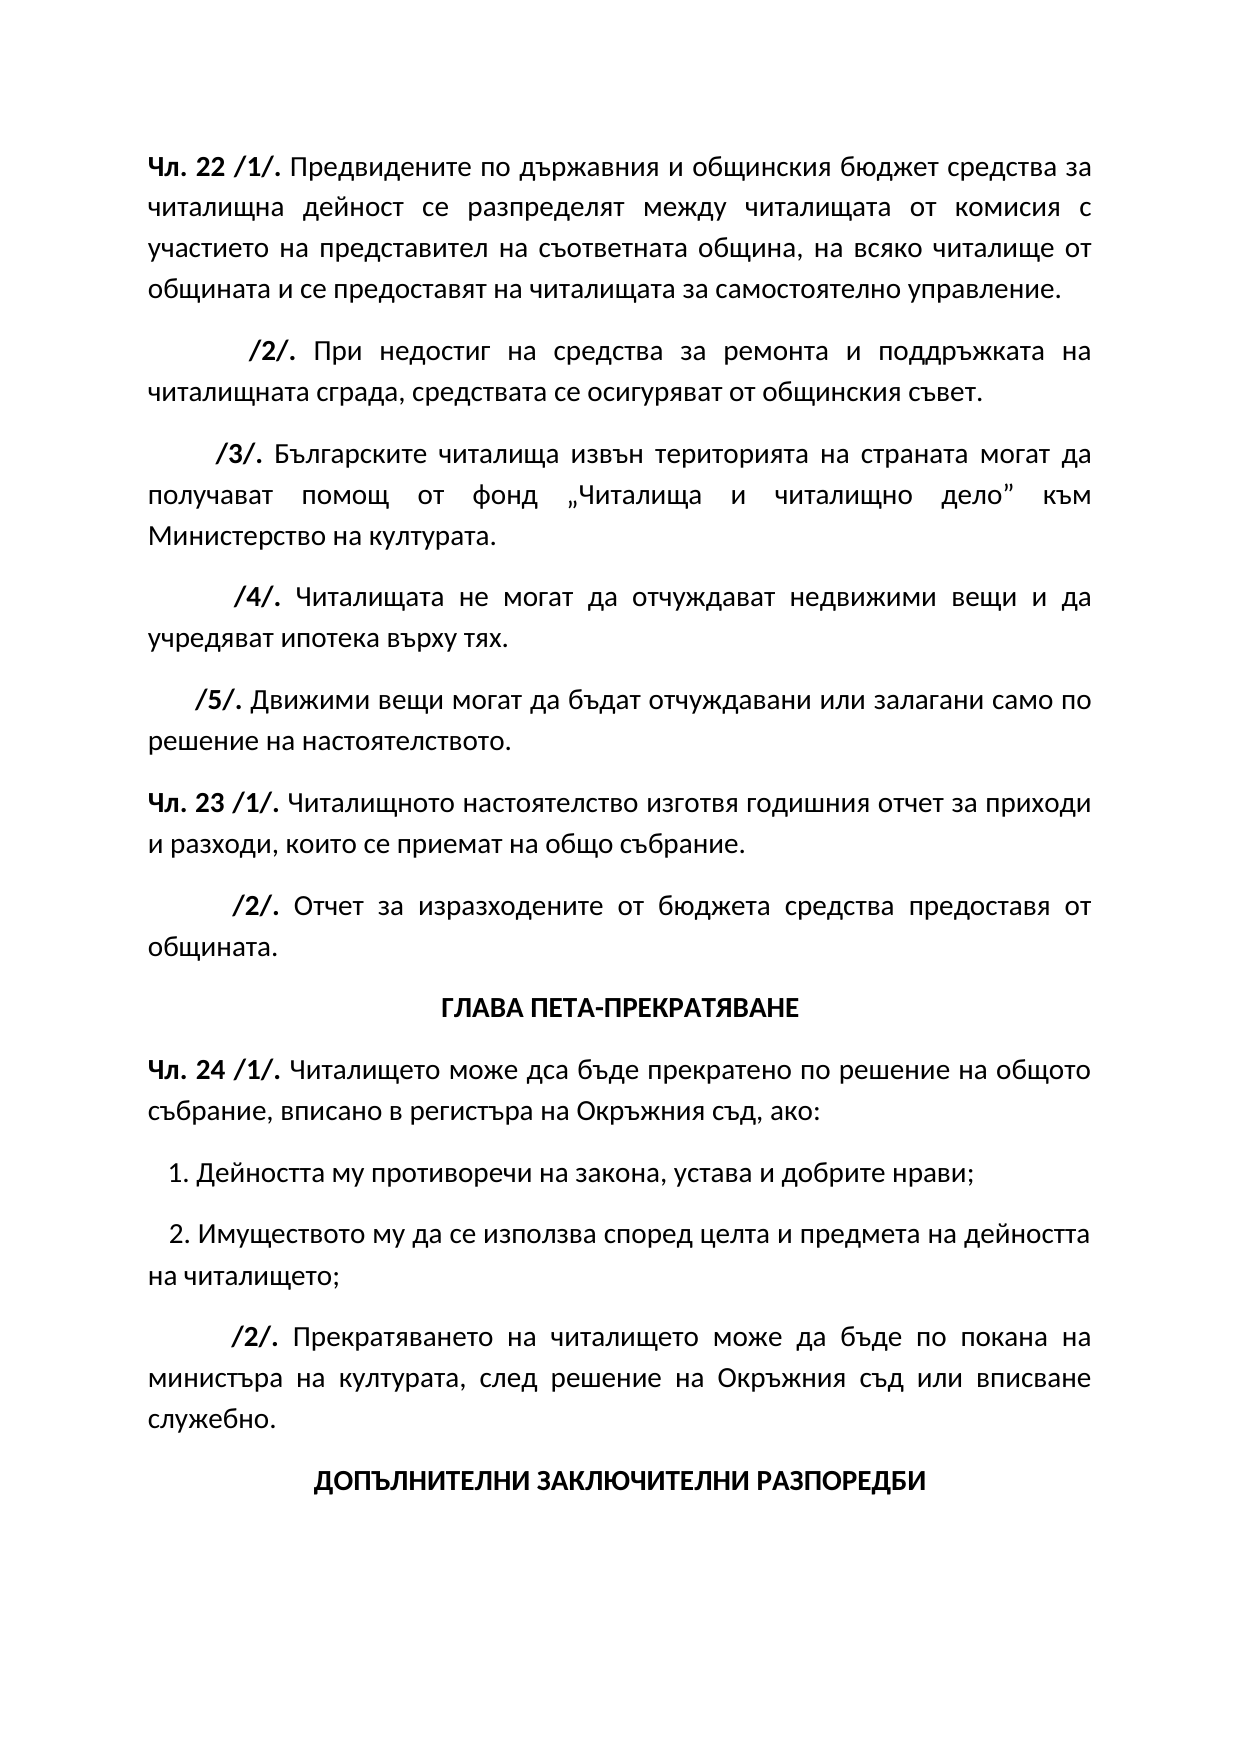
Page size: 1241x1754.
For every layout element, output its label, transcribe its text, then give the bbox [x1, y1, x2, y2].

text /4/. Читалищата не могат да отчуждават недвижими вещи и да учредяват ипотека върху тях. [148, 578, 1093, 655]
text 2. Имуществото му да се използва според целта и предмета на дейността на читалището; [148, 1216, 1093, 1292]
text 1. Дейността му противоречи на закона, устава и добрите нрави; [148, 1154, 1093, 1189]
text Чл. 23 /1/. Читалищното настоятелство изготвя годишния отчет за приходи и разходи, които се приемат на общо събрание. [148, 784, 1093, 861]
text Чл. 22 /1/. Предвидените по държавния и общинския бюджет средства за читалищна дейност се разпределят между читалищата от комисия с участието на представител на съответната община, на всяко читалище от общината и се предоставят на читалищата за самостоятелно управление. [148, 148, 1093, 306]
text /2/. При недостиг на средства за ремонта и поддръжката на читалищната сграда, средствата се осигуряват от общинския съвет. [148, 332, 1093, 409]
text /2/. Отчет за изразходените от бюджета средства предоставя от общината. [148, 887, 1093, 963]
text /2/. Прекратяването на читалището може да бъде по покана на министъра на културата, след решение на Окръжния съд или вписване служебно. [148, 1318, 1093, 1436]
text Чл. 24 /1/. Читалището може дса бъде прекратено по решение на общото събрание, вписано в регистъра на Окръжния съд, ако: [148, 1051, 1093, 1128]
text /3/. Българските читалища извън територията на страната могат да получават помощ от фонд „Читалища и читалищно дело” към Министерство на културата. [148, 435, 1093, 552]
text ДОПЪЛНИТЕЛНИ ЗАКЛЮЧИТЕЛНИ РАЗПОРЕДБИ [148, 1462, 1093, 1498]
text /5/. Движими вещи могат да бъдат отчуждавани или залагани само по решение на настоятелството. [148, 681, 1093, 758]
text ГЛАВА ПЕТА-ПРЕКРАТЯВАНЕ [148, 989, 1093, 1025]
